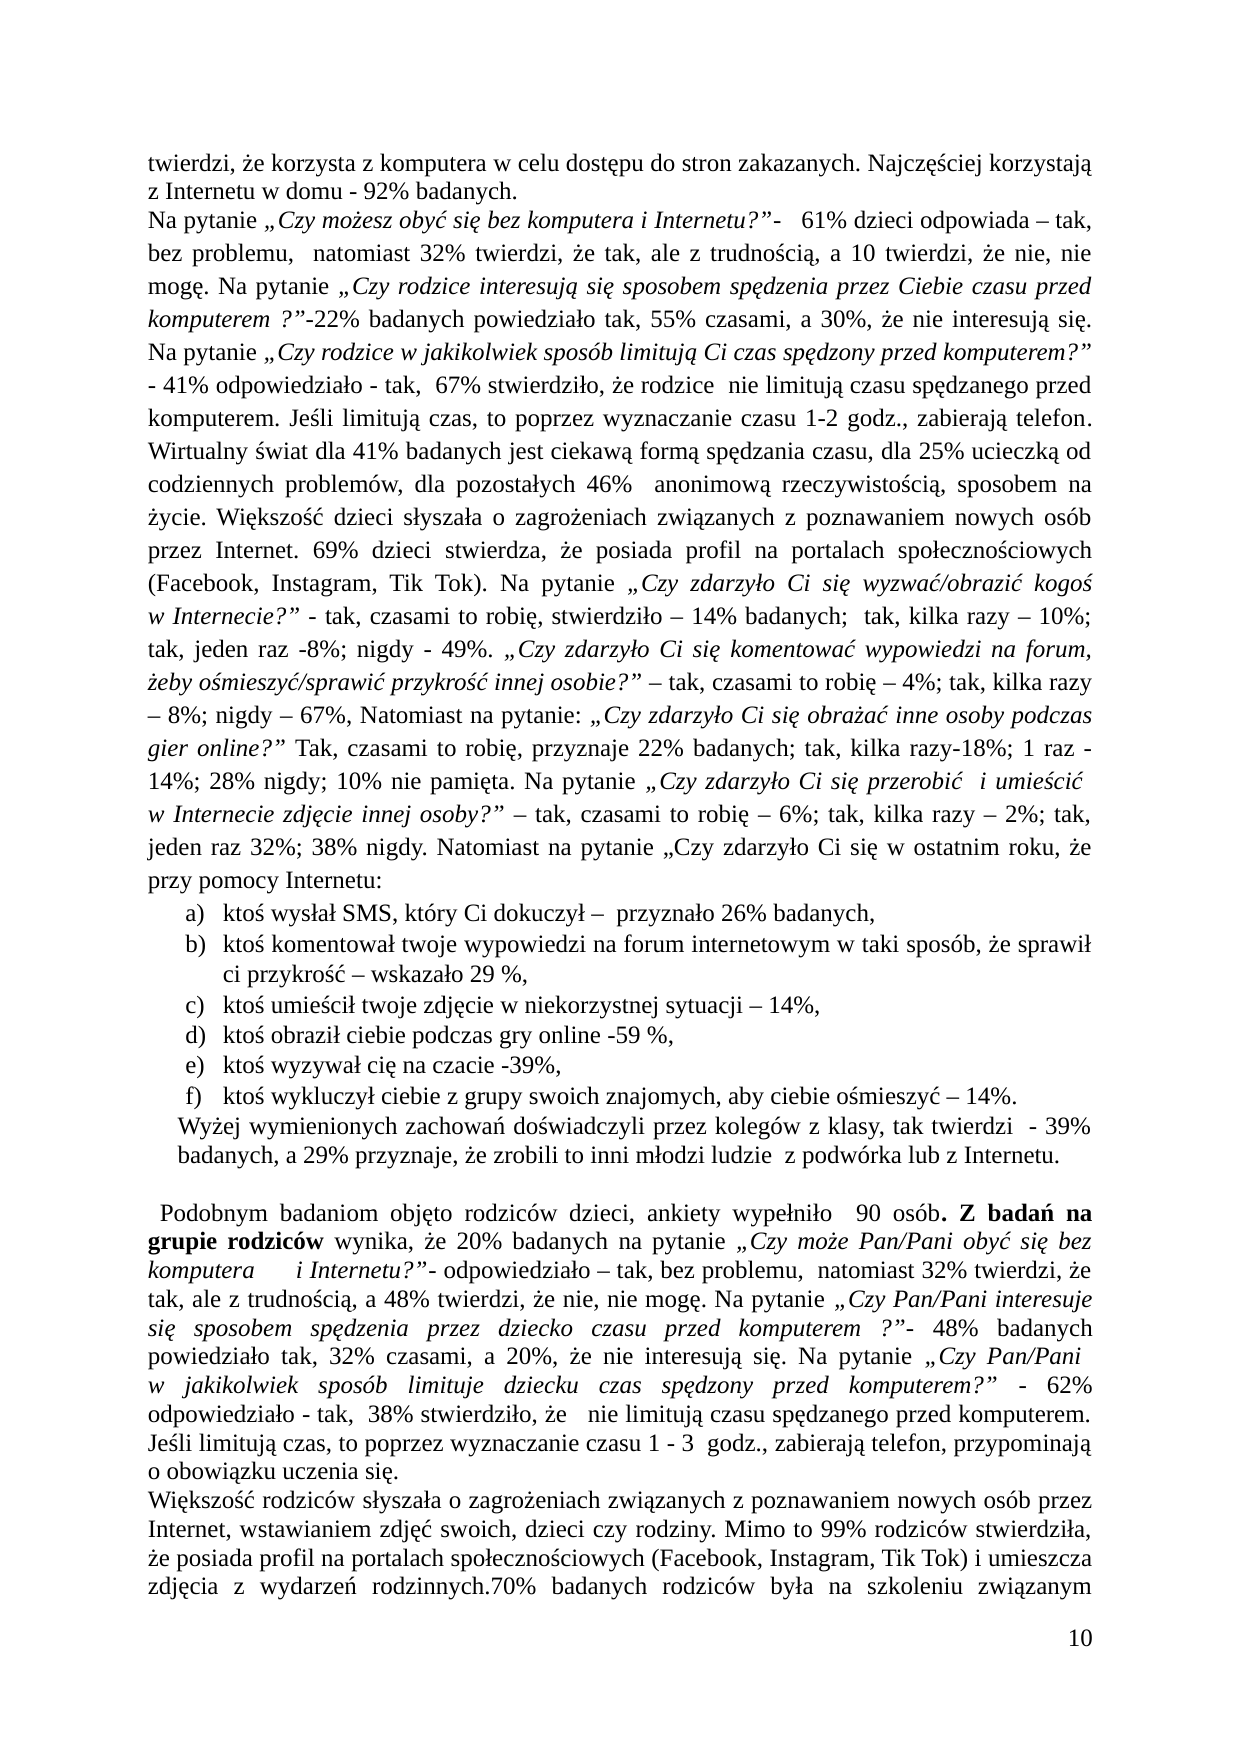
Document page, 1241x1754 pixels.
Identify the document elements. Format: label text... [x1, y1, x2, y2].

list ktoś umieścił twoje zdjęcie w niekorzystnej sytuacji – 14%, [185, 990, 1093, 1018]
list ktoś obraził ciebie podczas gry online -59 %, [185, 1020, 1093, 1049]
list ktoś wysłał SMS, który Ci dokuczył – przyznało 26% badanych, [185, 898, 1093, 927]
text Podobnym badaniom objęto rodziców dzieci, ankiety wypełniło 90 osób. Z badań na grupie rodziców wynika, że 20% badanych na pytanie „Czy może Pan/Pani obyć się bez komputera i Internetu?”- odpowiedziało – tak, bez problemu, natomiast 32% twierdzi, że tak, ale z trudnością, a 48% twierdzi, że nie, nie mogę. Na pytanie „Czy Pan/Pani interesuje się sposobem spędzenia przez dziecko czasu przed komputerem ?”- 48% badanych powiedziało tak, 32% czasami, a 20%, że nie interesują się. Na pytanie „Czy Pan/Pani w jakikolwiek sposób limituje dziecku czas spędzony przed komputerem?” - 62% odpowiedziało - tak, 38% stwierdziło, że nie limitują czasu spędzanego przed komputerem. Jeśli limitują czas, to poprzez wyznaczanie czasu 1 - 3 godz., zabierają telefon, przypominają o obowiązku uczenia się. [148, 1198, 1093, 1485]
list Wyżej wymienionych zachowań doświadczyli przez kolegów z klasy, tak twierdzi - 39% badanych, a 29% przyznaje, że zrobili to inni młodzi ludzie z podwórka lub z Internetu. [177, 1111, 1093, 1169]
list ktoś komentował twoje wypowiedzi na forum internetowym w taki sposób, że sprawił ci przykrość – wskazało 29 %, [185, 929, 1093, 988]
list ktoś wykluczył ciebie z grupy swoich znajomych, aby ciebie ośmieszyć – 14%. [185, 1081, 1093, 1110]
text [148, 1485, 1093, 1600]
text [148, 148, 1093, 205]
text Na pytanie „Czy możesz obyć się bez komputera i Internetu?”- 61% dzieci odpowiada – tak, bez problemu, natomiast 32% twierdzi, że tak, ale z trudnością, a 10 twierdzi, że nie, nie mogę. Na pytanie „Czy rodzice interesują się sposobem spędzenia przez Ciebie czasu przed komputerem ?”-22% badanych powiedziało tak, 55% czasami, a 30%, że nie interesują się. Na pytanie „Czy rodzice w jakikolwiek sposób limitują Ci czas spędzony przed komputerem?” - 41% odpowiedziało - tak, 67% stwierdziło, że rodzice nie limitują czasu spędzanego przed komputerem. Jeśli limitują czas, to poprzez wyznaczanie czasu 1-2 godz., zabierają telefon. Wirtualny świat dla 41% badanych jest ciekawą formą spędzania czasu, dla 25% ucieczką od codziennych problemów, dla pozostałych 46% anonimową rzeczywistością, sposobem na życie. Większość dzieci słyszała o zagrożeniach związanych z poznawaniem nowych osób przez Internet. 69% dzieci stwierdza, że posiada profil na portalach społecznościowych (Facebook, Instagram, Tik Tok). Na pytanie „Czy zdarzyło Ci się wyzwać/obrazić kogoś w Internecie?” - tak, czasami to robię, stwierdziło – 14% badanych; tak, kilka razy – 10%; tak, jeden raz -8%; nigdy - 49%. „Czy zdarzyło Ci się komentować wypowiedzi na forum, żeby ośmieszyć/sprawić przykrość innej osobie?” – tak, czasami to robię – 4%; tak, kilka razy – 8%; nigdy – 67%, Natomiast na pytanie: „Czy zdarzyło Ci się obrażać inne osoby podczas gier online?” Tak, czasami to robię, przyznaje 22% badanych; tak, kilka razy-18%; 1 raz -14%; 28% nigdy; 10% nie pamięta. Na pytanie „Czy zdarzyło Ci się przerobić i umieścić w Internecie zdjęcie innej osoby?” – tak, czasami to robię – 6%; tak, kilka razy – 2%; tak, jeden raz 32%; 38% nigdy. Natomiast na pytanie „Czy zdarzyło Ci się w ostatnim roku, że przy pomocy Internetu: [148, 205, 1093, 894]
list ktoś wyzywał cię na czacie -39%, [185, 1051, 1093, 1079]
